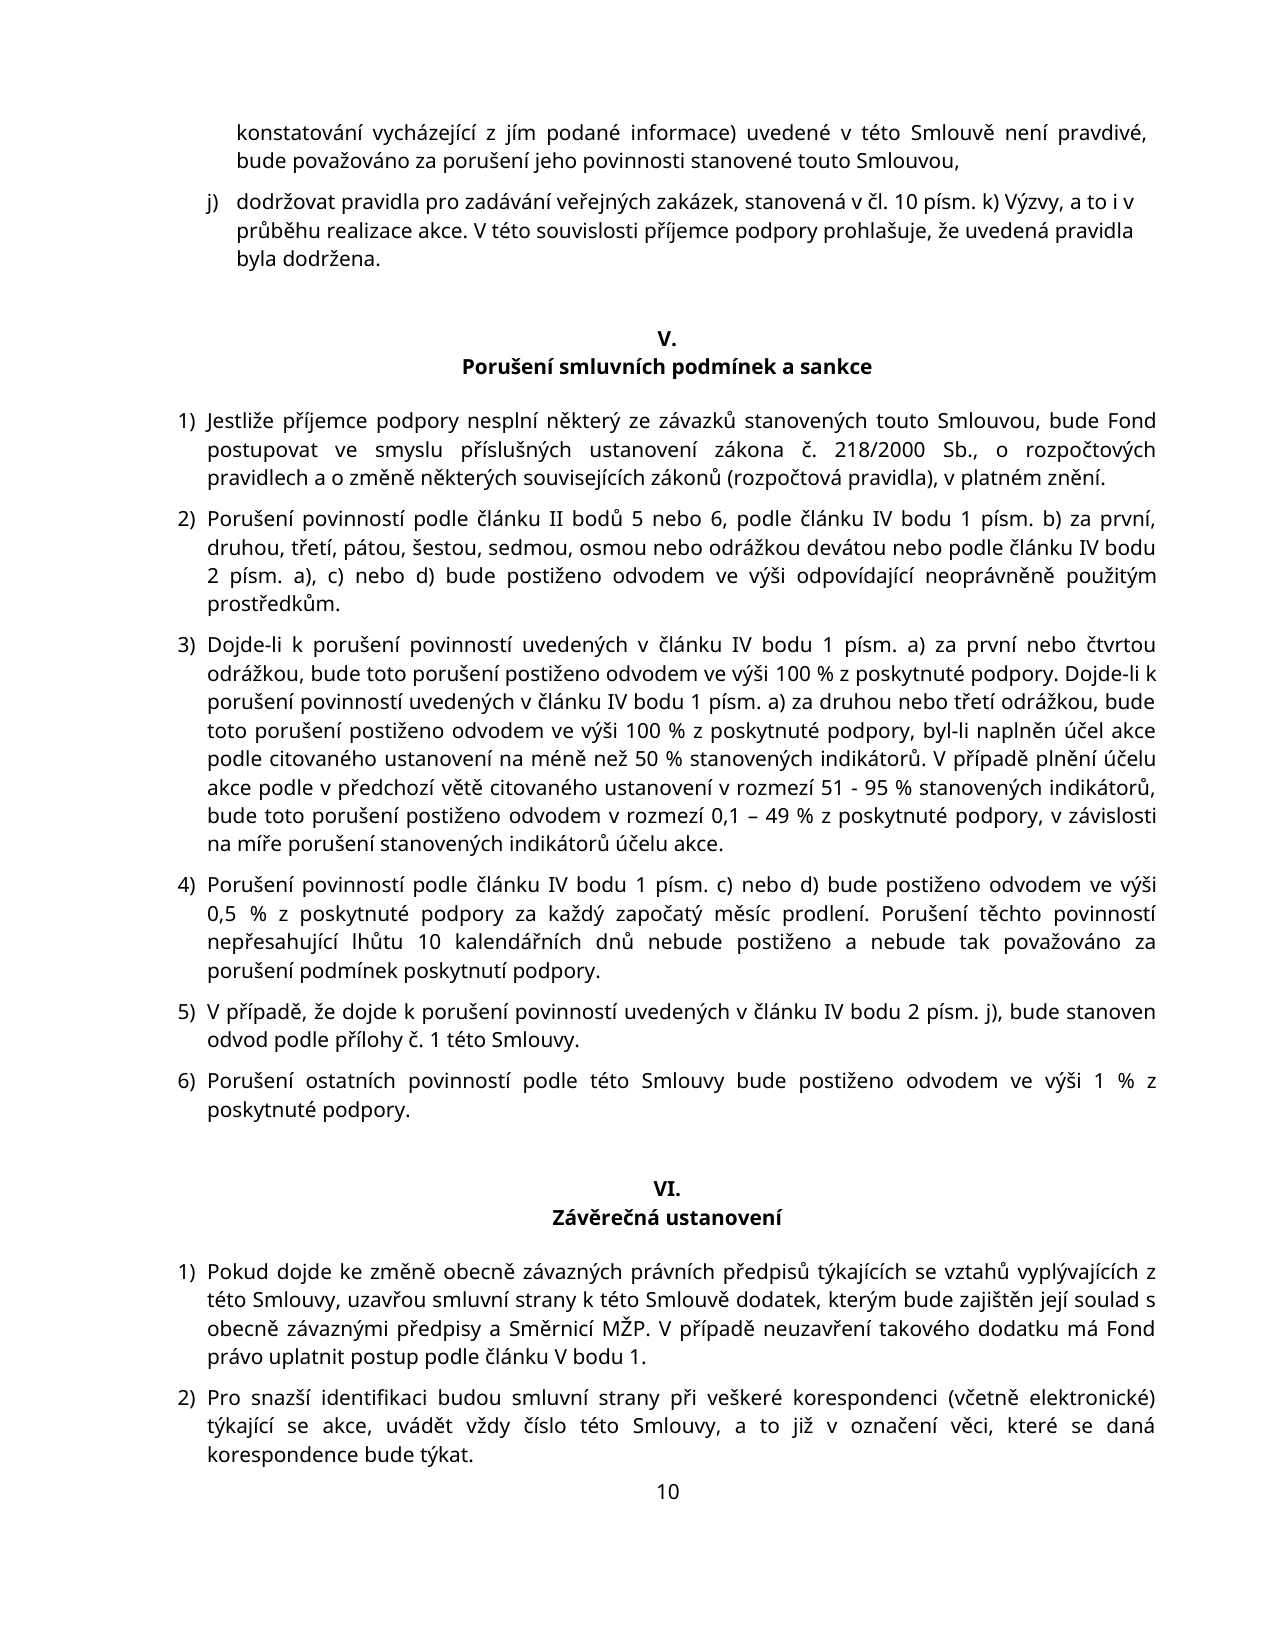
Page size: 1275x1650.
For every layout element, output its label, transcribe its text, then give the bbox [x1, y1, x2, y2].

list Pro snazší identifikaci budou smluvní strany při veškeré korespondenci (včetně elektronické) týkající se akce, uvádět vždy číslo této Smlouvy, a to již v označení věci, které se daná korespondence bude týkat. [177, 1383, 1156, 1468]
subtitle Závěrečná ustanovení [493, 1203, 841, 1231]
text konstatování vycházející z jím podané informace) uvedené v této Smlouvě není pravdivé, bude považováno za porušení jeho povinnosti stanovené touto Smlouvou, [236, 118, 1171, 175]
list Porušení ostatních povinností podle této Smlouvy bude postiženo odvodem ve výši 1 % z poskytnuté podpory. [177, 1066, 1157, 1123]
subtitle VI. [493, 1174, 841, 1203]
list Jestliže příjemce podpory nesplní některý ze závazků stanovených touto Smlouvou, bude Fond postupovat ve smyslu příslušných ustanovení zákona č. 218/2000 Sb., o rozpočtových pravidlech a o změně některých souvisejících zákonů (rozpočtová pravidla), v platném znění. [177, 406, 1157, 492]
list Dojde-li k porušení povinností uvedených v článku IV bodu 1 písm. a) za první nebo čtvrtou odrážkou, bude toto porušení postiženo odvodem ve výši 100 % z poskytnuté podpory. Dojde-li k porušení povinností uvedených v článku IV bodu 1 písm. a) za druhou nebo třetí odrážkou, bude toto porušení postiženo odvodem ve výši 100 % z poskytnuté podpory, byl-li naplněn účel akce podle citovaného ustanovení na méně než 50 % stanovených indikátorů. V případě plnění účelu akce podle v předchozí větě citovaného ustanovení v rozmezí 51 - 95 % stanovených indikátorů, bude toto porušení postiženo odvodem v rozmezí 0,1 – 49 % z poskytnuté podpory, v závislosti na míře porušení stanovených indikátorů účelu akce. [177, 631, 1157, 858]
list V případě, že dojde k porušení povinností uvedených v článku IV bodu 2 písm. j), bude stanoven odvod podle přílohy č. 1 této Smlouvy. [177, 997, 1157, 1054]
list Porušení povinností podle článku IV bodu 1 písm. c) nebo d) bude postiženo odvodem ve výši 0,5 % z poskytnuté podpory za každý započatý měsíc prodlení. Porušení těchto povinností nepřesahující lhůtu 10 kalendářních dnů nebude postiženo a nebude tak považováno za porušení podmínek poskytnutí podpory. [177, 871, 1157, 984]
subtitle Porušení smluvních podmínek a sankce [272, 352, 1061, 381]
list Pokud dojde ke změně obecně závazných právních předpisů týkajících se vztahů vyplývajících z této Smlouvy, uzavřou smluvní strany k této Smlouvě dodatek, kterým bude zajištěn její soulad s obecně závaznými předpisy a Směrnicí MŽP. V případě neuzavření takového dodatku má Fond právo uplatnit postup podle článku V bodu 1. [177, 1257, 1157, 1371]
subtitle V. [493, 324, 841, 352]
list dodržovat pravidla pro zadávání veřejných zakázek, stanovená v čl. 10 písm. k) Výzvy, a to i v průběhu realizace akce. V této souvislosti příjemce podpory prohlašuje, že uvedená pravidla byla dodržena. [207, 187, 1158, 273]
list Porušení povinností podle článku II bodů 5 nebo 6, podle článku IV bodu 1 písm. b) za první, druhou, třetí, pátou, šestou, sedmou, osmou nebo odrážkou devátou nebo podle článku IV bodu 2 písm. a), c) nebo d) bude postiženo odvodem ve výši odpovídající neoprávněně použitým prostředkům. [177, 504, 1157, 618]
